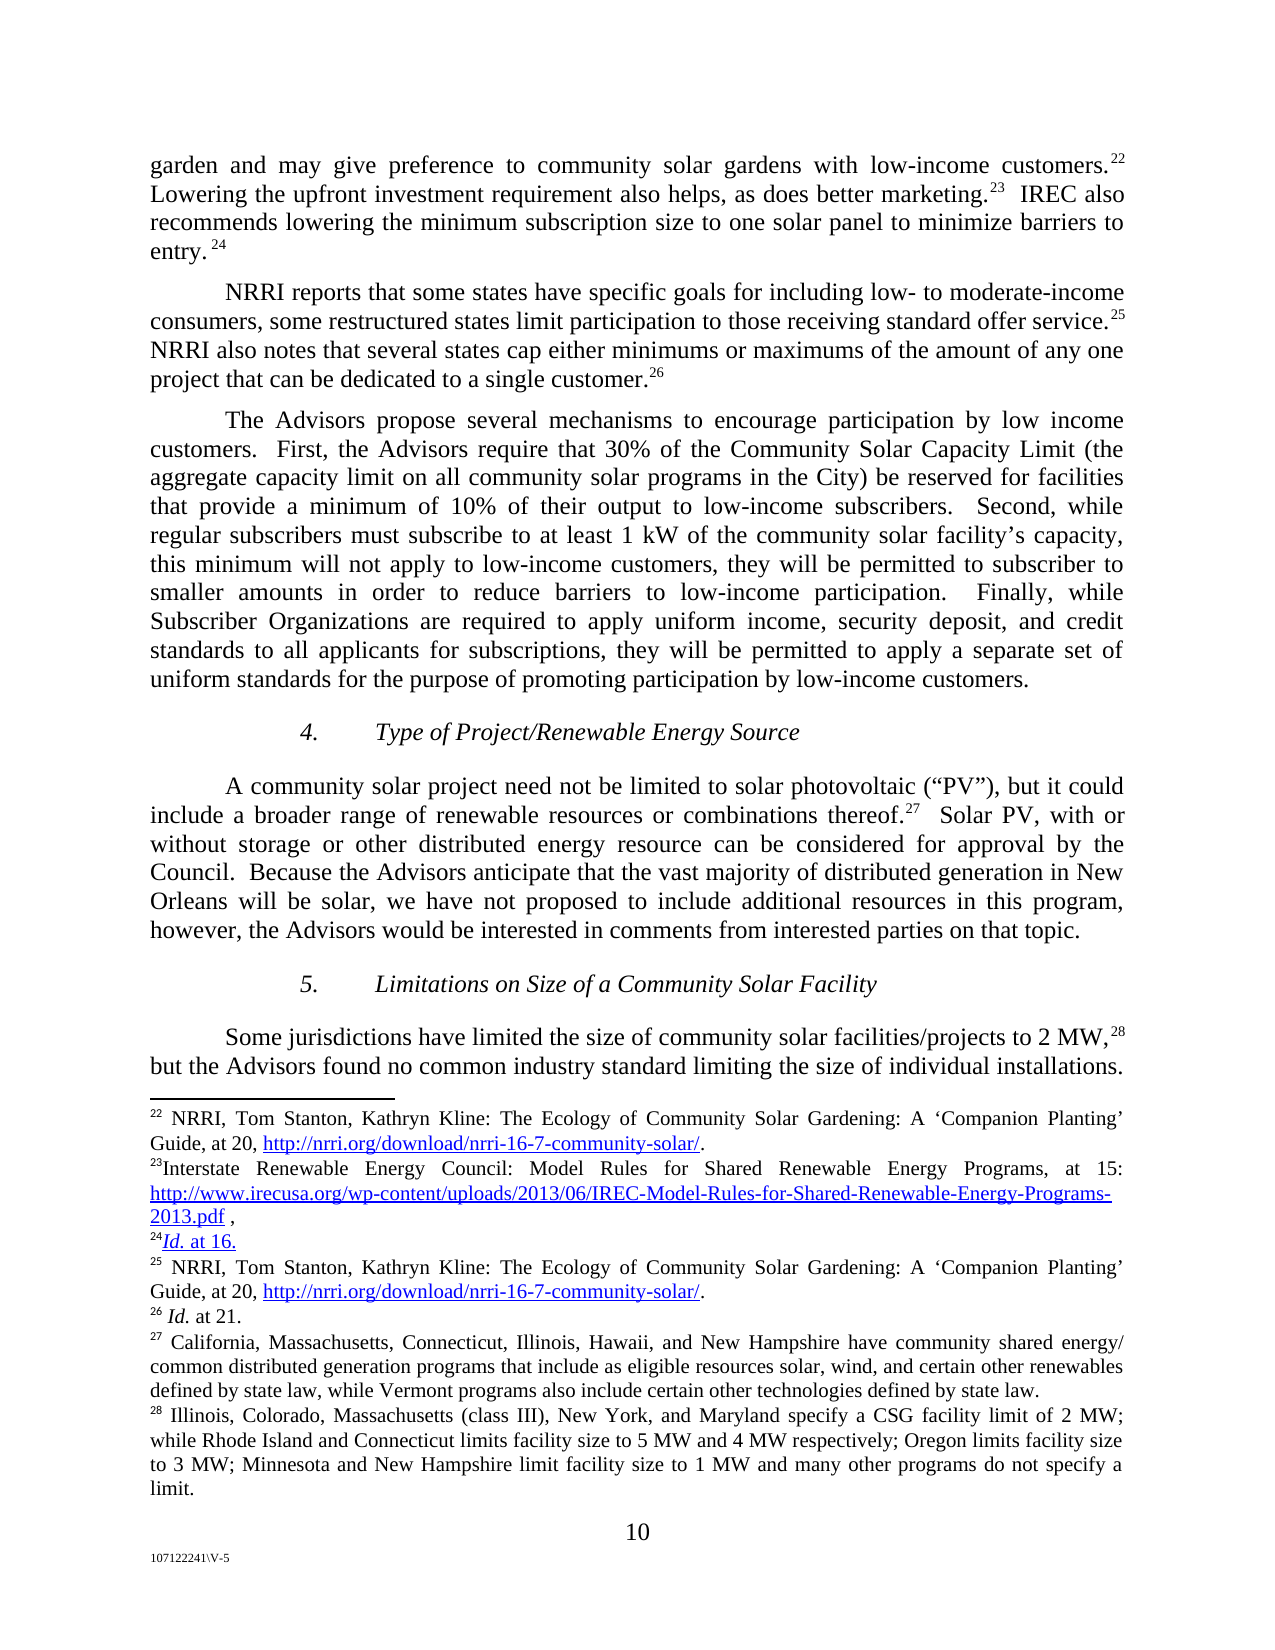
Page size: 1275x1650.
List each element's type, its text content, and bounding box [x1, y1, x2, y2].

subtitle Type of Project/Renewable Energy Source [300, 717, 1125, 746]
text Some jurisdictions have limited the size of community solar facilities/projects to 2 MW, but the Advisors found no common industry standard limiting the size of individual installations. Limitations on facility size may depend on location, such as brownfields, or distribution grid considerations. Typically, projects of 500 kW or less are considered small, with real time electronic access to production data required for projects over 250 kW. [150, 1022, 1125, 1080]
text A community solar project need not be limited to solar photovoltaic (“PV”), but it could include a broader range of renewable resources or combinations thereof. Solar PV, with or without storage or other distributed energy resource can be considered for approval by the Council. Because the Advisors anticipate that the vast majority of distributed generation in New Orleans will be solar, we have not proposed to include additional resources in this program, however, the Advisors would be interested in comments from interested parties on that topic. [150, 771, 1125, 944]
text Specific opportunities can be provided to encourage participation of low-income customers, such as waiving minimum size of participation, deposits or up-front fees (which could be guaranteed or underwritten by the utility), and setting a minimum amount of the community solar facility designated for low-income subscribers. For example, Oregon’s community solar rules provide for a low income facilitator to help engage low income customers and help meet guidelines for community solar program capacity targeted for low income. Colorado requires that utilities reserve at least 5% of their renewable energy purchases from new community solar gardens for eligible low-income participants, but it is unclear how successful this will be. Colorado also calls for each utility to set forth in its plan for acquisition of renewable resources a plan to include low-income customers as subscribers to a community solar garden and may give preference to community solar gardens with low-income customers. Lowering the upfront investment requirement also helps, as does better marketing. IREC also recommends lowering the minimum subscription size to one solar panel to minimize barriers to entry. [150, 150, 1125, 265]
subtitle Limitations on Size of a Community Solar Facility [300, 969, 1125, 997]
text The Advisors propose several mechanisms to encourage participation by low income customers. First, the Advisors require that 30% of the Community Solar Capacity Limit (the aggregate capacity limit on all community solar programs in the City) be reserved for facilities that provide a minimum of 10% of their output to low-income subscribers. Second, while regular subscribers must subscribe to at least 1 kW of the community solar facility’s capacity, this minimum will not apply to low-income customers, they will be permitted to subscriber to smaller amounts in order to reduce barriers to low-income participation. Finally, while Subscriber Organizations are required to apply uniform income, security deposit, and credit standards to all applicants for subscriptions, they will be permitted to apply a separate set of uniform standards for the purpose of promoting participation by low-income customers. [150, 405, 1125, 692]
text NRRI reports that some states have specific goals for including low- to moderate-income consumers, some restructured states limit participation to those receiving standard offer service. NRRI also notes that several states cap either minimums or maximums of the amount of any one project that can be dedicated to a single customer. [150, 277, 1125, 392]
